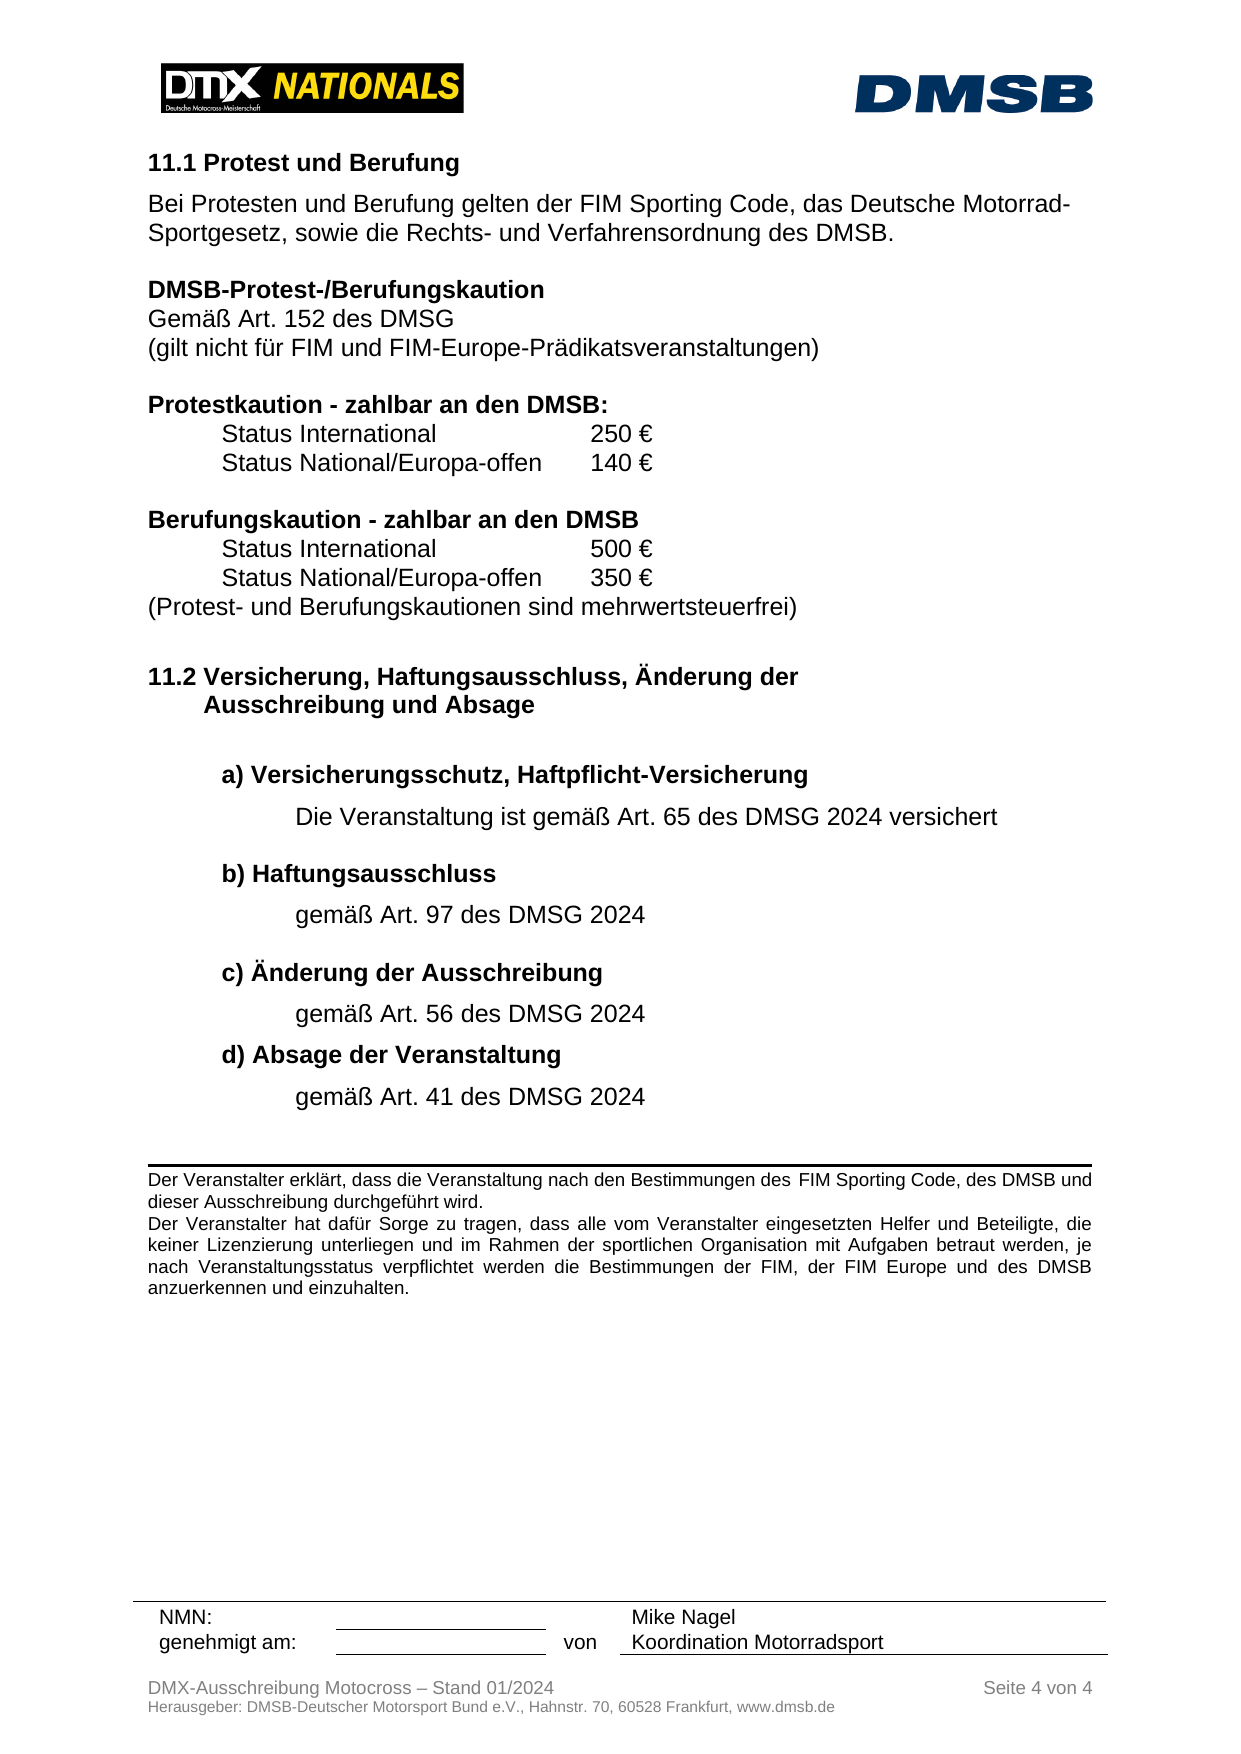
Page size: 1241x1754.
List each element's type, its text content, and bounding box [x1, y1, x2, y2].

text DMSB-Protest-/Berufungskaution [148, 275, 1092, 304]
text c) Änderung der Ausschreibung [148, 958, 1092, 986]
text Status International 500 € [148, 534, 1092, 563]
text Bei Protesten und Berufung gelten der FIM Sporting Code, das Deutsche Motorrad-Sportgesetz, sowie die Rechts- und Verfahrensordnung des DMSB. [148, 189, 1092, 246]
text (gilt nicht für FIM und FIM-Europe-Prädikatsveranstaltungen) [148, 333, 1092, 361]
text a) Versicherungsschutz, Haftpflicht-Versicherung [148, 760, 1092, 789]
picture [855, 75, 1093, 113]
text 11.2 Versicherung, Haftungsausschluss, Änderung der [148, 661, 1092, 690]
text 11.1 Protest und Berufung [148, 148, 1092, 176]
text Protestkaution - zahlbar an den DMSB: [148, 390, 1092, 419]
text b) Haftungsausschluss [148, 859, 1092, 888]
text gemäß Art. 97 des DMSG 2024 [221, 900, 1092, 929]
text Gemäß Art. 152 des DMSG [148, 304, 1092, 333]
text d) Absage der Veranstaltung [148, 1040, 1092, 1069]
text Status National/Europa-offen 350 € [148, 563, 1092, 591]
text gemäß Art. 56 des DMSG 2024 [148, 999, 1092, 1028]
text gemäß Art. 41 des DMSG 2024 [221, 1081, 1092, 1110]
text (Protest- und Berufungskautionen sind mehrwertsteuerfrei) [148, 591, 1092, 620]
text Der Veranstalter erklärt, dass die Veranstaltung nach den Bestimmungen des FIM Sporting Code, des DMSB und dieser Ausschreibung durchgeführt wird. [148, 1167, 1092, 1212]
text Berufungskaution - zahlbar an den DMSB [148, 505, 1092, 534]
text Ausschreibung und Absage [148, 690, 1092, 719]
text Der Veranstalter hat dafür Sorge zu tragen, dass alle vom Veranstalter eingesetzten Helfer und Beteiligte, die keiner Lizenzierung unterliegen und im Rahmen der sportlichen Organisation mit Aufgaben betraut werden, je nach Veranstaltungsstatus verpflichtet werden die Bestimmungen der FIM, der FIM Europe und des DMSB anzuerkennen und einzuhalten. [148, 1212, 1092, 1298]
text Status National/Europa-offen 140 € [148, 448, 1092, 476]
text Status International 250 € [148, 419, 1092, 448]
text Die Veranstaltung ist gemäß Art. 65 des DMSG 2024 versichert [221, 801, 1092, 830]
picture [161, 63, 464, 113]
